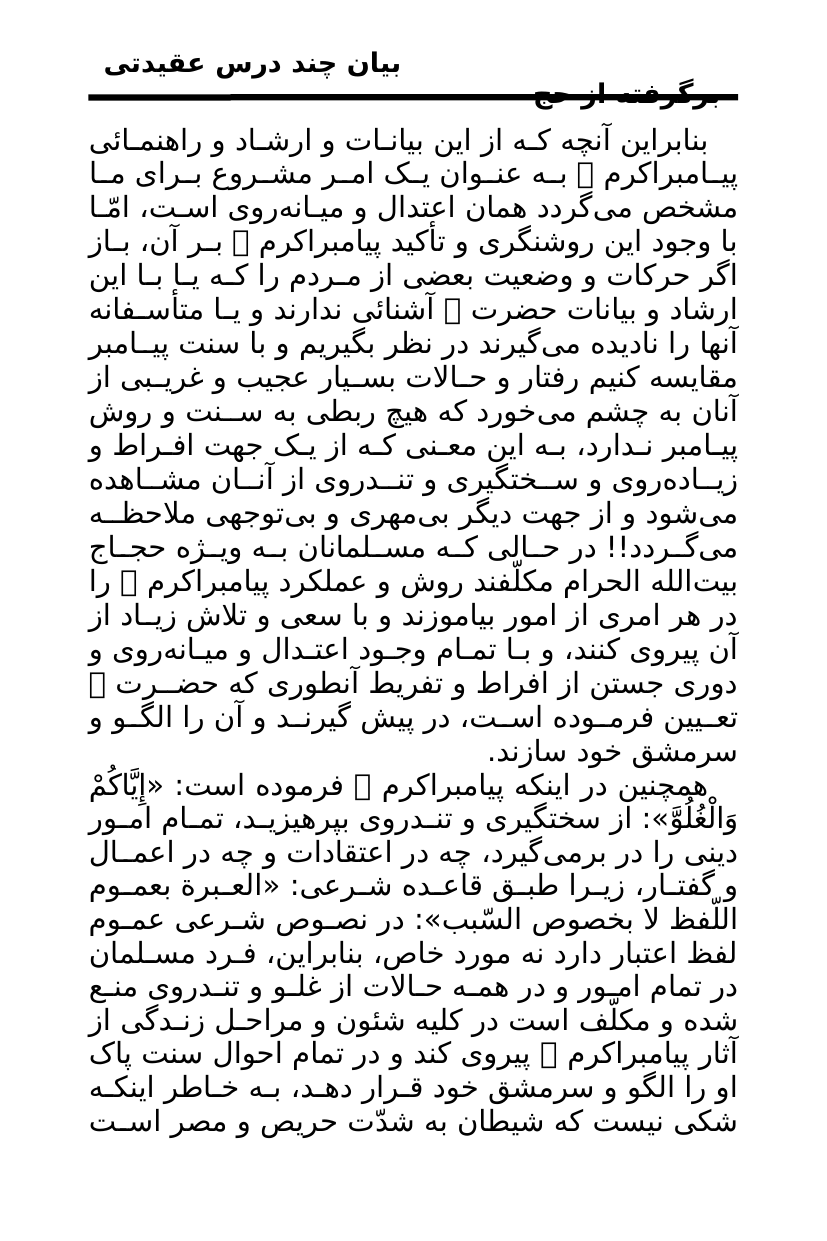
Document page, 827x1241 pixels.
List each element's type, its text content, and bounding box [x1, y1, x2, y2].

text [89, 768, 738, 1138]
text بنابراین آنچه که از این بیانات و ارشاد و راهنمائی پیامبراکرم به عنوان یک امر مشروع برای ما مشخص می‌گردد همان اعتدال و میانه‌روی است، امّا با وجود این روشنگری و تأکید پیامبراکرم بر آن، باز اگر حرکات و وضعیت بعضی از مردم را که یا با این ارشاد و بیانات حضرت آشنائی ندارند و یا متأسفانه آنها را نادیده می‌گیرند در نظر بگیریم و با سنت پیامبر مقایسه کنیم رفتار و حالات بسیار عجیب و غریبی از آنان به چشم می‌خورد که هیچ ربطی به سنت و روش پیامبر ندارد، به این معنی که از یک جهت افراط و زیاده‌روی و سختگیری و تندروی از آنان مشاهده می‌شود و از جهت دیگر بی‌مهری و بی‌توجهی ملاحظه می‌گردد!! در حالی که مسلمانان به ویژه حجاج بیت‌الله الحرام مکلّفند روش و عملکرد پیامبراکرم را در هر امری از امور بیاموزند و با سعی و تلاش زیاد از آن پیروی کنند، و با تمام وجود اعتدال و میانه‌روی و دوری جستن از افراط و تفریط آنطوری که حضرت تعیین فرموده است، در پیش گیرند و آن را الگو و سرمشق خود سازند. [89, 123, 738, 768]
